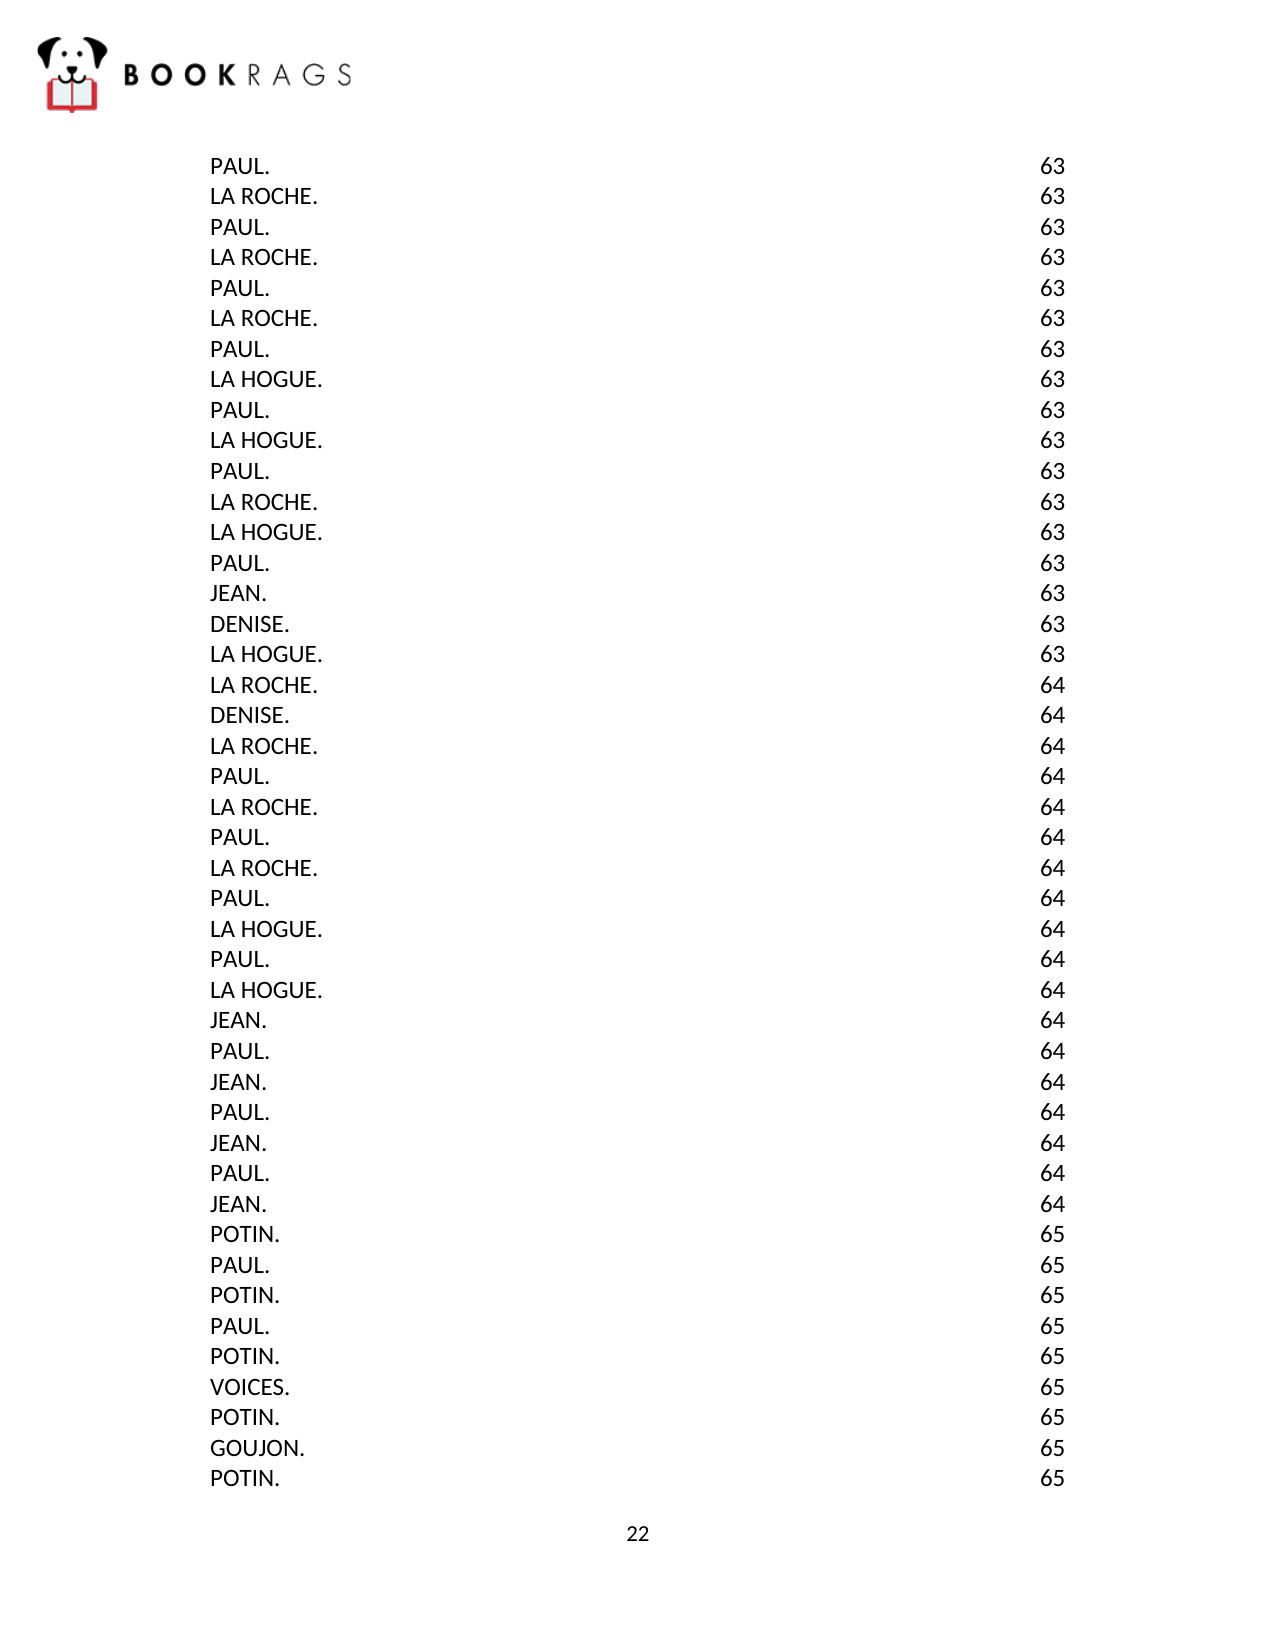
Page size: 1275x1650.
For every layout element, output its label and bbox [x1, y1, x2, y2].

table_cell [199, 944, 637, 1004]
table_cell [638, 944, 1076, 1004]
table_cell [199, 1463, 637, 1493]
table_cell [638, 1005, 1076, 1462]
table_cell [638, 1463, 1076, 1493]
picture [37, 37, 351, 113]
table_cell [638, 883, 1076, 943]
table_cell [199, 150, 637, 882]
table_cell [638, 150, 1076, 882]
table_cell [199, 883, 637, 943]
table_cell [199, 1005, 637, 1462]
